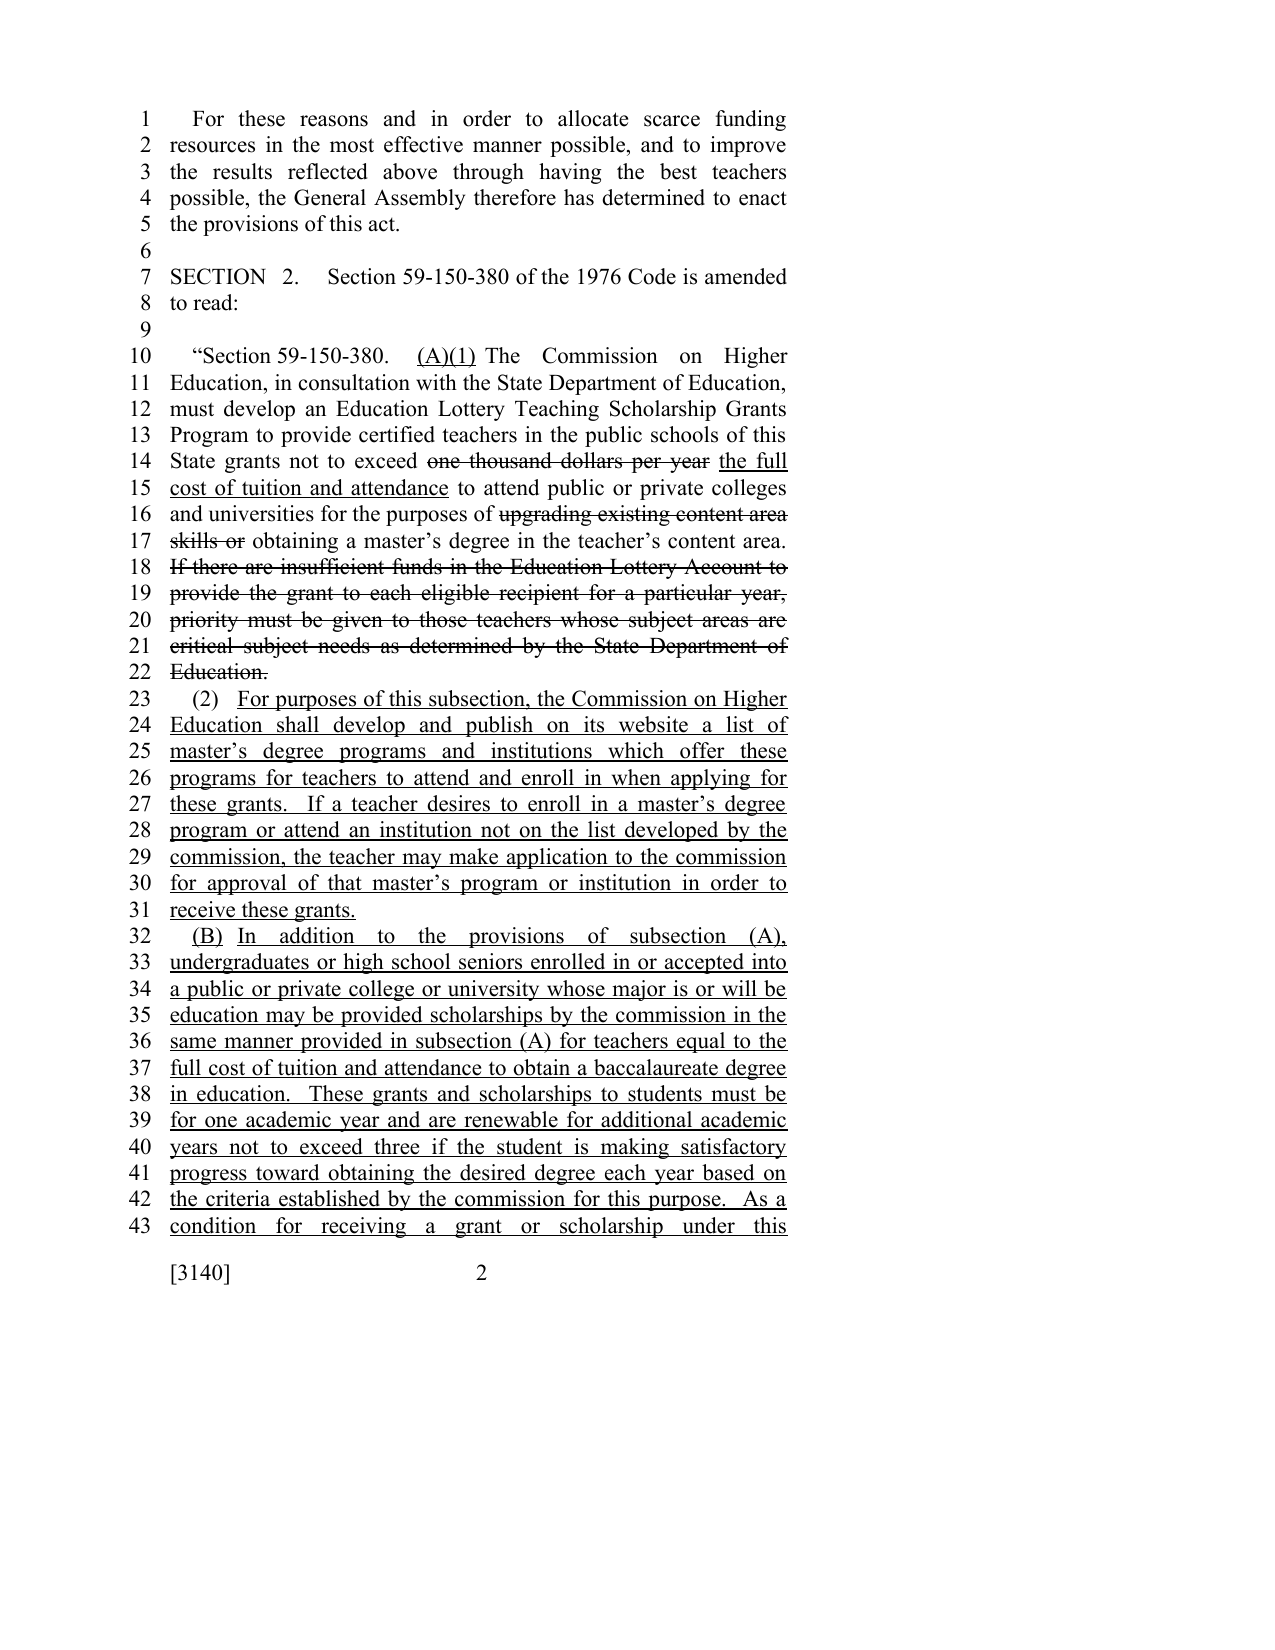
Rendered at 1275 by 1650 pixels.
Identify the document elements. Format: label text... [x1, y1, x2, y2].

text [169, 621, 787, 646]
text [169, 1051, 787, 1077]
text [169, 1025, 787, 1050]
text “Section 59-150-380. (A)(1) The Commission on Higher Education, in consultation with the State Department of Education, must develop an Education Lottery Teaching Scholarship Grants Program to provide certified teachers in the public schools of this State grants not to exceed one thousand dollars per year the full cost of tuition and attendance to attend public or private colleges and universities for the purposes of upgrading existing content area skills or obtaining a master’s degree in the teacher’s content area. If there are insufficient funds in the Education Lottery Account to provide the grant to each eligible recipient for a particular year, priority must be given to those teachers whose subject areas are critical subject needs as determined by the State Department of Education. [169, 342, 787, 567]
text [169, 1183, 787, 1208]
text SECTION 2. Section 59-150-380 of the 1976 Code is amended to read: [169, 263, 787, 316]
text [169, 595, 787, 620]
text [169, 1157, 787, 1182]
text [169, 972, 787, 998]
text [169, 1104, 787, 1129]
text For these reasons and in order to allocate scarce funding resources in the most effective manner possible, and to improve the results reflected above through having the best teachers possible, the General Assembly therefore has determined to enact the provisions of this act. [169, 105, 787, 237]
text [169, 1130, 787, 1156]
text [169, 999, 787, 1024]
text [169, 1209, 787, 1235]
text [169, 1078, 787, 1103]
